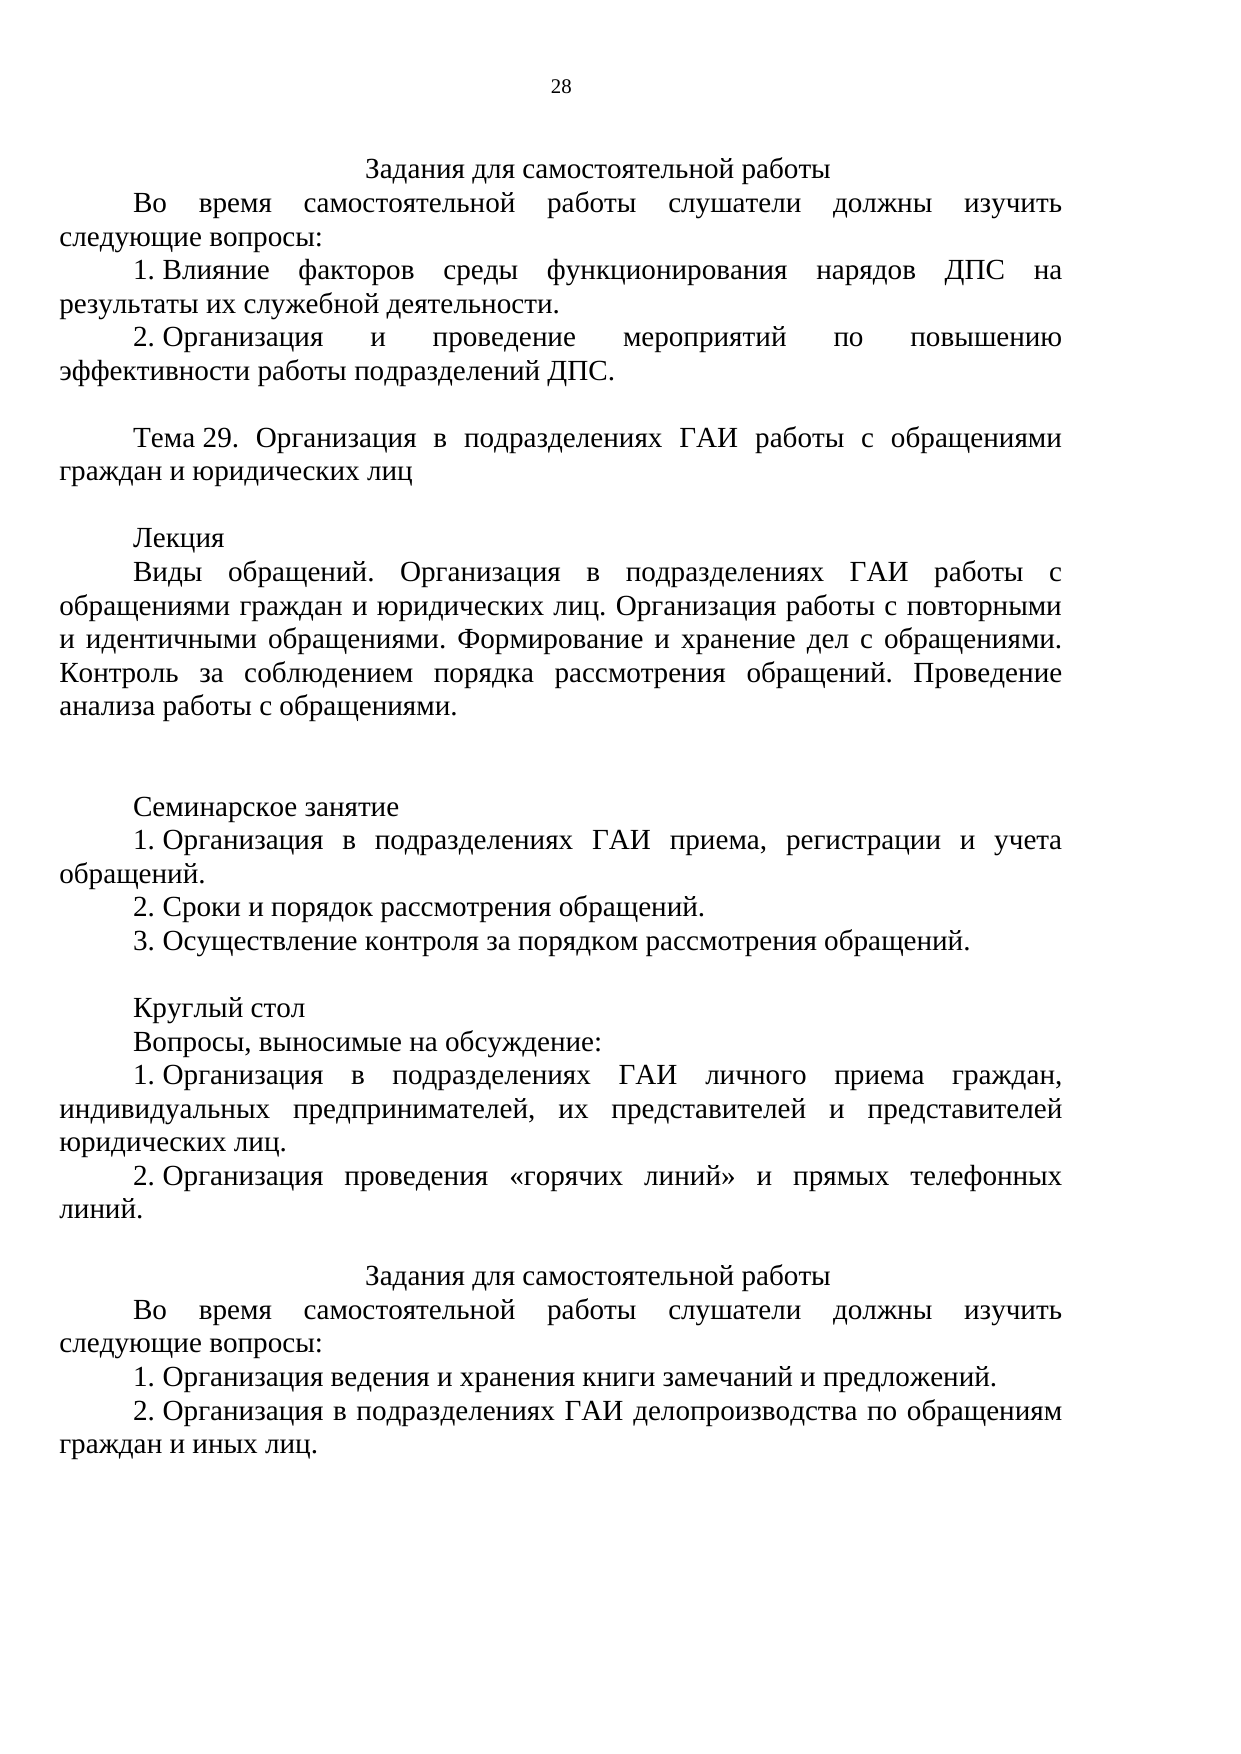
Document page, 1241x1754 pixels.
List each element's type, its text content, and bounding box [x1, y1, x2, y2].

list Осуществление контроля за порядком рассмотрения обращений. [59, 923, 1063, 957]
list Организация в подразделениях ГАИ личного приема граждан, индивидуальных предпринимателей, их представителей и представителей юридических лиц. [59, 1057, 1063, 1158]
list Организация и проведение мероприятий по повышению эффективности работы подразделений ДПС. [59, 319, 1063, 386]
text Круглый стол [59, 990, 1063, 1024]
text Семинарское занятие [59, 789, 1063, 822]
list Организация в подразделениях ГАИ делопроизводства по обращениям граждан и иных лиц. [59, 1393, 1063, 1460]
list Сроки и порядок рассмотрения обращений. [59, 889, 1063, 923]
subtitle Виды обращений. Организация в подразделениях ГАИ работы с обращениями граждан и юридических лиц. Организация работы с повторными и идентичными обращениями. Формирование и хранение дел с обращениями. Контроль за соблюдением порядка рассмотрения обращений. Проведение анализа работы с обращениями. [59, 554, 1063, 722]
text Лекция [59, 521, 1063, 554]
list Организация в подразделениях ГАИ приема, регистрации и учета обращений. [59, 822, 1063, 889]
list Организация проведения «горячих линий» и прямых телефонных линий. [59, 1158, 1063, 1225]
text Во время самостоятельной работы слушатели должны изучить следующие вопросы: [59, 185, 1063, 252]
text Вопросы, выносимые на обсуждение: [59, 1024, 1063, 1057]
list Влияние факторов среды функционирования нарядов ДПС на результаты их служебной деятельности. [59, 252, 1063, 319]
text Задания для самостоятельной работы [59, 1258, 1063, 1292]
text Тема 29. Организация в подразделениях ГАИ работы с обращениями граждан и юридических лиц [59, 420, 1063, 487]
text Задания для самостоятельной работы [59, 152, 1063, 185]
text Во время самостоятельной работы слушатели должны изучить следующие вопросы: [59, 1292, 1063, 1359]
list Организация ведения и хранения книги замечаний и предложений. [59, 1359, 1063, 1393]
